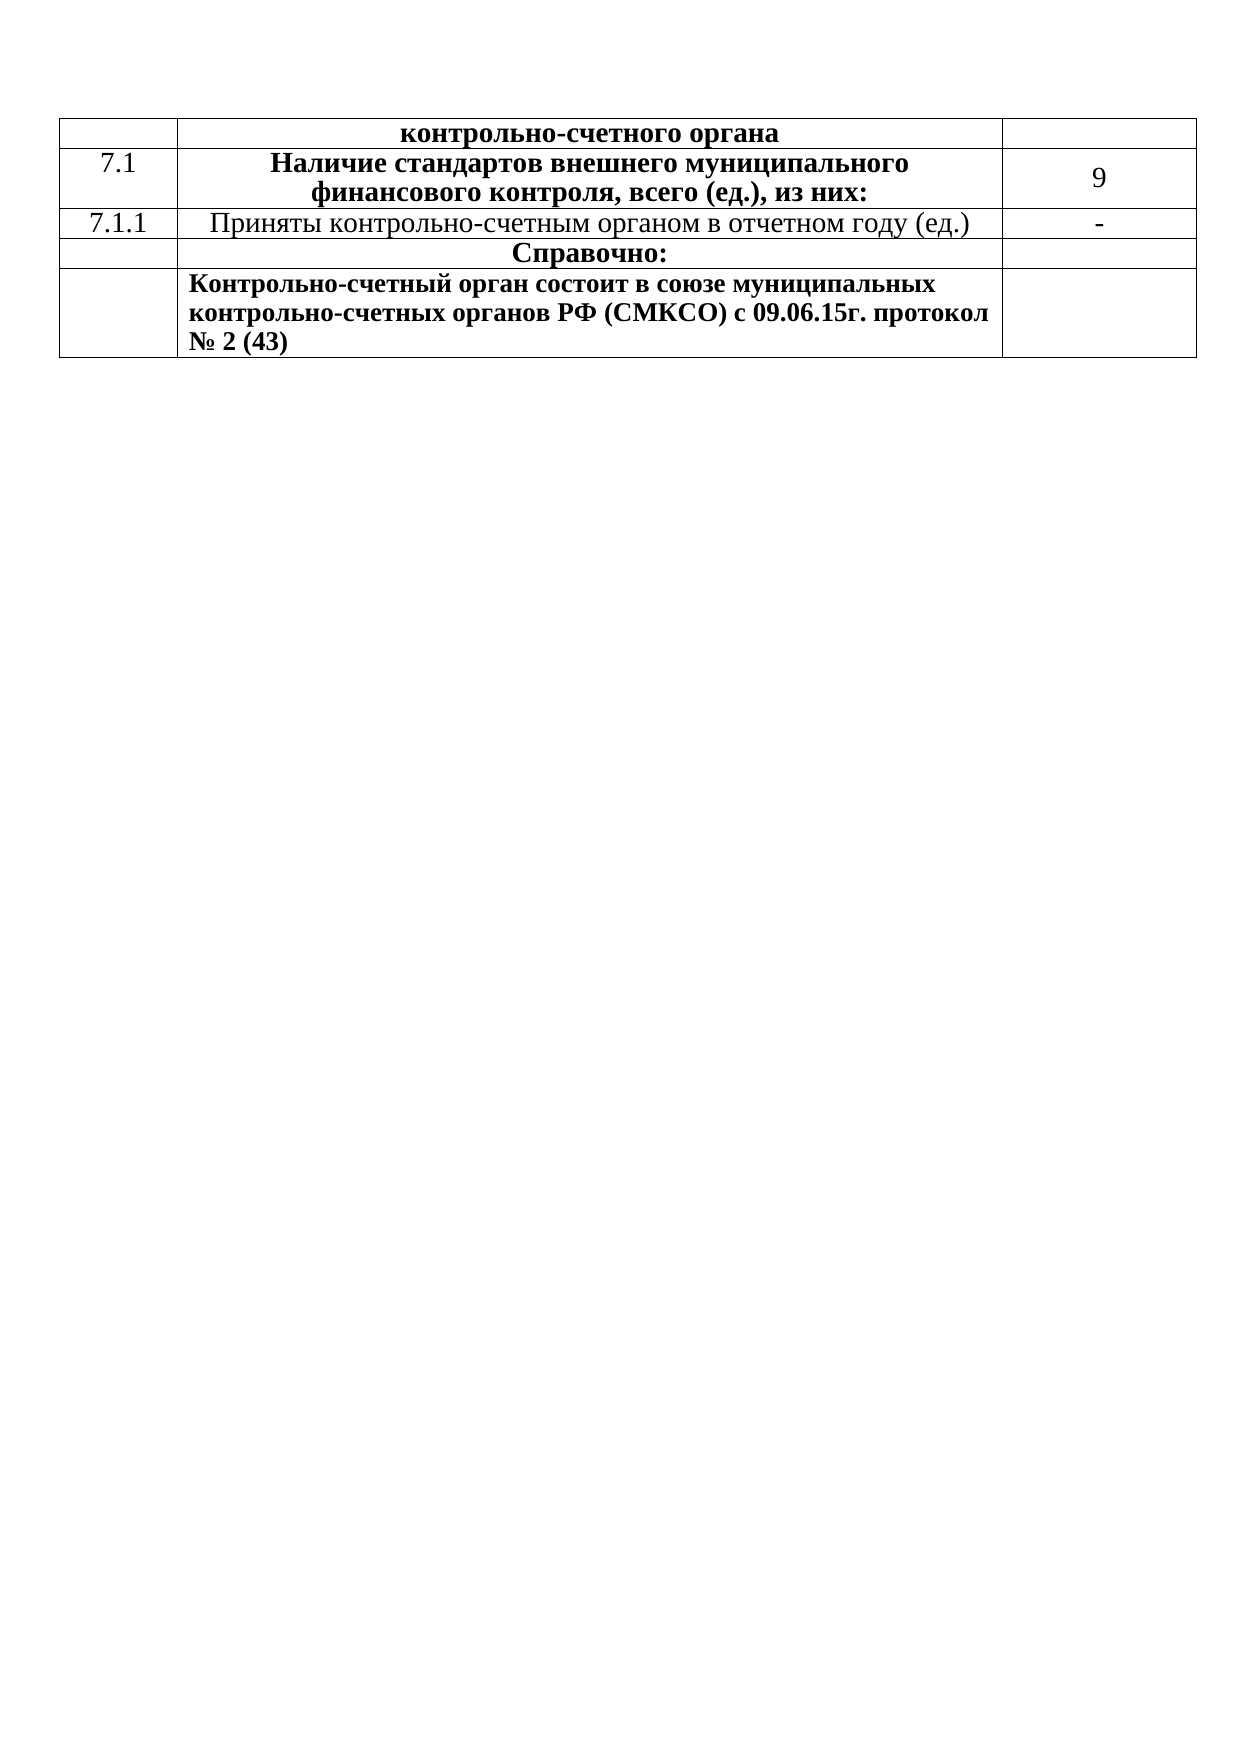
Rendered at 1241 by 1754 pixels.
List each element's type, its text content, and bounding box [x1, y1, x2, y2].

table_cell 7.1.1 [60, 209, 177, 238]
table_cell Справочно: [178, 239, 1002, 268]
table_cell - [1003, 209, 1196, 238]
table_cell Наличие стандартов внешнего муниципального финансового контроля, всего (ед.), из них: [178, 149, 1002, 208]
table_cell [1003, 239, 1196, 268]
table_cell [178, 119, 1002, 148]
table_cell [60, 269, 177, 357]
table_cell [1003, 269, 1196, 357]
table_cell 9 [1003, 149, 1196, 208]
table_cell Контрольно-счетный орган состоит в союзе муниципальных контрольно-счетных органов РФ (СМКСО) с 09.06.15г. протокол № 2 (43) [178, 269, 1002, 357]
table_cell [60, 239, 177, 268]
table_cell 7.1 [60, 149, 177, 208]
table_cell [1003, 119, 1196, 148]
table_cell [60, 119, 177, 148]
table_cell Приняты контрольно-счетным органом в отчетном году (ед.) [178, 209, 1002, 238]
